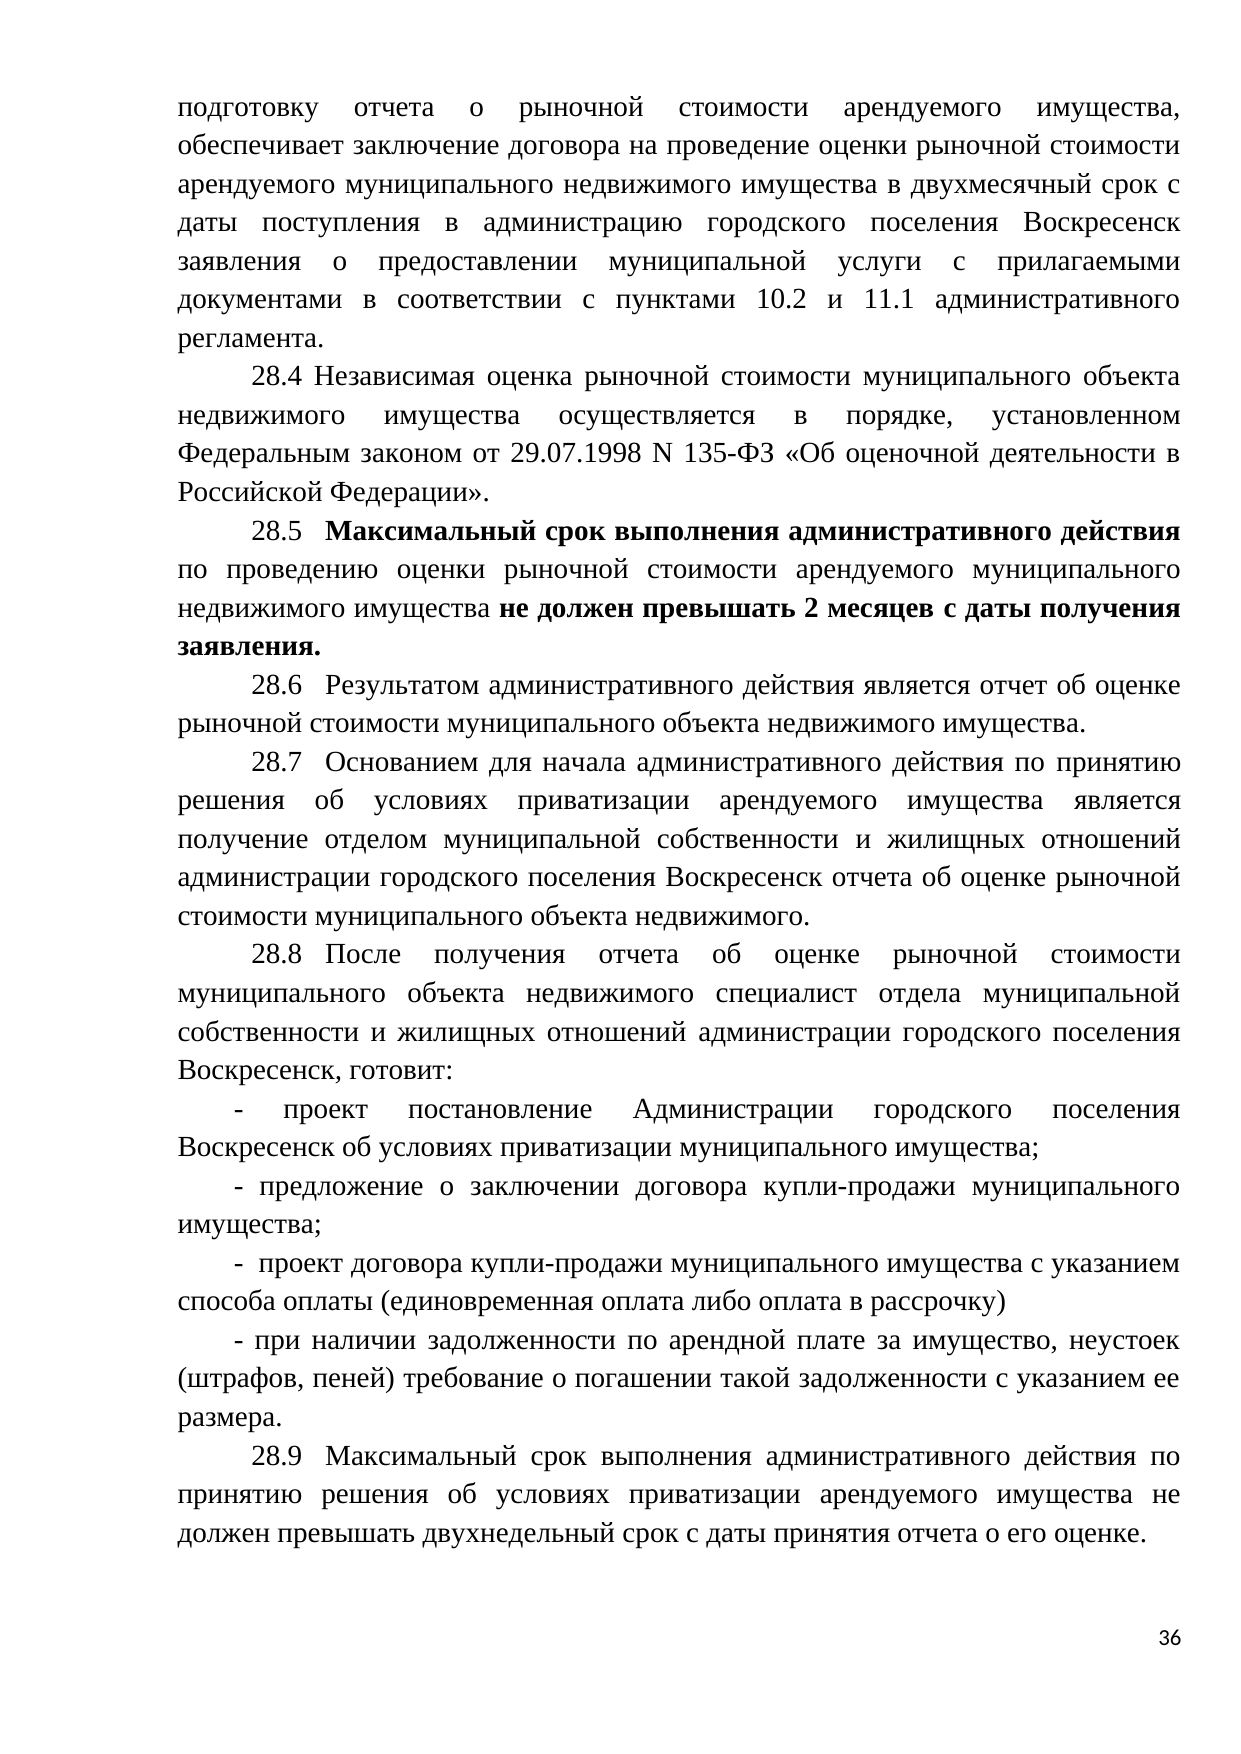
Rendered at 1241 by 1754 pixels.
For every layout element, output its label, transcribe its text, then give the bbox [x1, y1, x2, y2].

text - предложение о заключении договора купли-продажи муниципального имущества; [177, 1168, 1181, 1240]
list Максимальный срок выполнения административного действия по принятию решения об условиях приватизации арендуемого имущества не должен превышать двухнедельный срок с даты принятия отчета о его оценке. [177, 1438, 1181, 1548]
list Основанием для начала административного действия по принятию решения об условиях приватизации арендуемого имущества является получение отделом муниципальной собственности и жилищных отношений администрации городского поселения Воскресенск отчета об оценке рыночной стоимости муниципального объекта недвижимого. [177, 744, 1181, 932]
text - при наличии задолженности по арендной плате за имущество, неустоек (штрафов, пеней) требование о погашении такой задолженности с указанием ее размера. [177, 1322, 1181, 1433]
list Максимальный срок выполнения административного действия по проведению оценки рыночной стоимости арендуемого муниципального недвижимого имущества не должен превышать 2 месяцев с даты получения заявления. [177, 513, 1181, 662]
list 28.4 Независимая оценка рыночной стоимости муниципального объекта недвижимого имущества осуществляется в порядке, установленном Федеральным законом от 29.07.1998 N 135-ФЗ «Об оценочной деятельности в Российской Федерации». [177, 358, 1181, 508]
list После получения отчета об оценке рыночной стоимости муниципального объекта недвижимого специалист отдела муниципальной собственности и жилищных отношений администрации городского поселения Воскресенск, готовит: [177, 937, 1181, 1086]
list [177, 89, 1181, 353]
list Результатом административного действия является отчет об оценке рыночной стоимости муниципального объекта недвижимого имущества. [177, 667, 1181, 739]
text - проект договора купли-продажи муниципального имущества с указанием способа оплаты (единовременная оплата либо оплата в рассрочку) [177, 1245, 1181, 1317]
text - проект постановление Администрации городского поселения Воскресенск об условиях приватизации муниципального имущества; [177, 1091, 1181, 1163]
